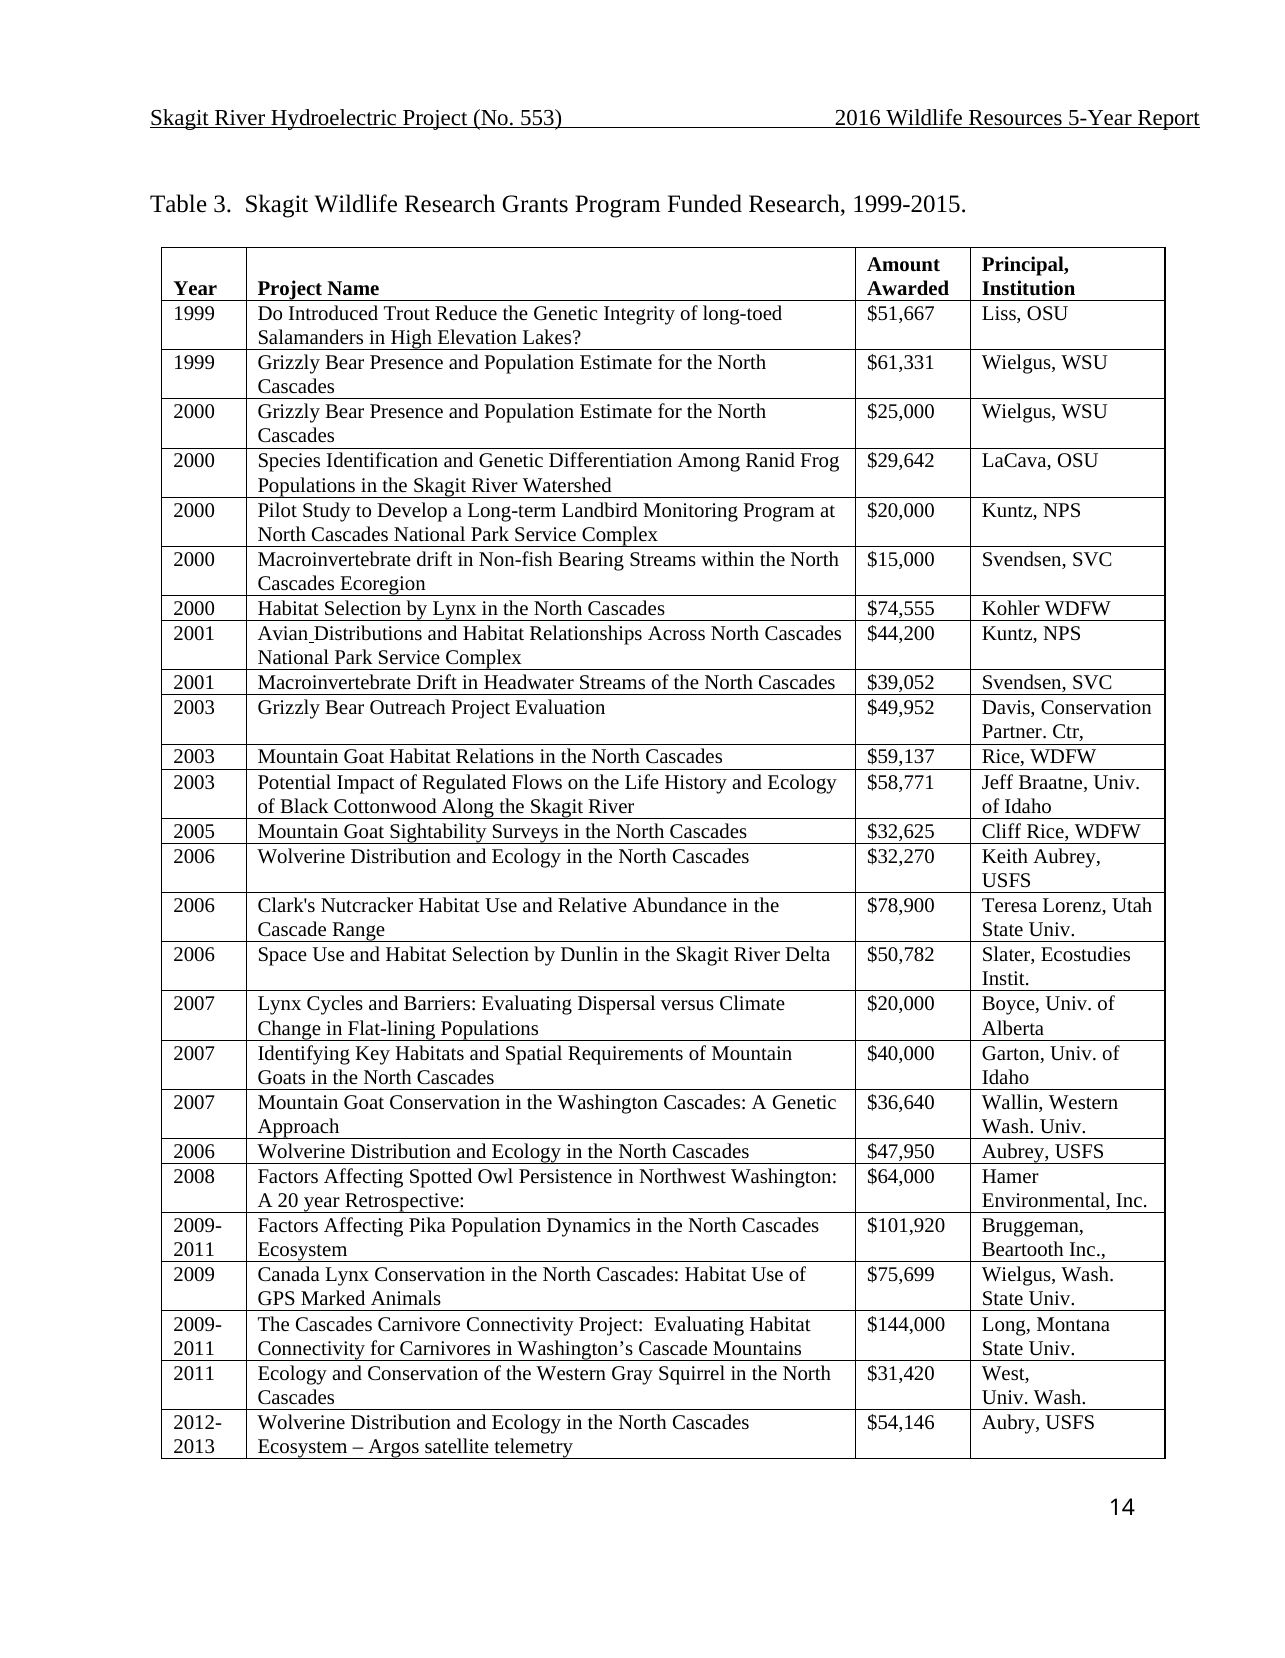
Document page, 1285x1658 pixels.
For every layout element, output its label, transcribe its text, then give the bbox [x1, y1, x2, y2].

table_cell 2000 [162, 547, 246, 595]
table_cell Identifying Key Habitats and Spatial Requirements of Mountain Goats in the North Cascades [247, 1041, 855, 1089]
table_cell 2003 [162, 745, 246, 768]
table_cell $39,052 [856, 670, 970, 694]
table_cell Svendsen, SVC [971, 547, 1164, 595]
table_cell $25,000 [856, 399, 970, 447]
table_cell Factors Affecting Pika Population Dynamics in the North Cascades Ecosystem [247, 1213, 855, 1261]
table_cell $44,200 [856, 621, 970, 669]
table_cell 2005 [162, 819, 246, 843]
table_cell Slater, Ecostudies Instit. [971, 942, 1164, 990]
table_cell $64,000 [856, 1164, 970, 1212]
table_cell $144,000 [856, 1311, 970, 1359]
table_cell Macroinvertebrate drift in Non-fish Bearing Streams within the North Cascades Ecoregion [247, 547, 855, 595]
table_cell $47,950 [856, 1139, 970, 1163]
table_cell 2001 [162, 621, 246, 669]
table_cell $29,642 [856, 449, 970, 497]
table_cell $61,331 [856, 350, 970, 398]
table_cell 2007 [162, 991, 246, 1039]
table_cell Mountain Goat Sightability Surveys in the North Cascades [247, 819, 855, 843]
table_cell 2006 [162, 893, 246, 941]
table_header Amount Awarded [856, 248, 970, 300]
table_cell $31,420 [856, 1361, 970, 1409]
table_cell Canada Lynx Conservation in the North Cascades: Habitat Use of GPS Marked Animals [247, 1262, 855, 1310]
table_cell $36,640 [856, 1090, 970, 1138]
table_cell Grizzly Bear Presence and Population Estimate for the North Cascades [247, 350, 855, 398]
table_cell Clark's Nutcracker Habitat Use and Relative Abundance in the Cascade Range [247, 893, 855, 941]
table_cell $20,000 [856, 991, 970, 1039]
table_cell 2001 [162, 670, 246, 694]
table_cell 2009- 2011 [162, 1311, 246, 1359]
table_cell $51,667 [856, 301, 970, 349]
table_cell 2011 [162, 1361, 246, 1409]
table_cell 2007 [162, 1090, 246, 1138]
table_cell $32,270 [856, 844, 970, 892]
table_cell 2000 [162, 498, 246, 546]
table_cell Species Identification and Genetic Differentiation Among Ranid Frog Populations in the Skagit River Watershed [247, 449, 855, 497]
table_cell 2006 [162, 942, 246, 990]
table_cell Keith Aubrey, USFS [971, 844, 1164, 892]
table_cell $74,555 [856, 596, 970, 620]
table_cell Boyce, Univ. of Alberta [971, 991, 1164, 1039]
table_cell $54,146 [856, 1410, 970, 1458]
table_cell 1999 [162, 350, 246, 398]
table_cell The Cascades Carnivore Connectivity Project: Evaluating Habitat Connectivity for Carnivores in Washington’s Cascade Mountains [247, 1311, 855, 1359]
table_cell $40,000 [856, 1041, 970, 1089]
table_cell 2003 [162, 695, 246, 743]
table_cell 2000 [162, 449, 246, 497]
table_cell $75,699 [856, 1262, 970, 1310]
table_cell 1999 [162, 301, 246, 349]
table_cell Wielgus, Wash. State Univ. [971, 1262, 1164, 1310]
table_cell 2006 [162, 844, 246, 892]
table_cell $58,771 [856, 770, 970, 818]
table_cell $49,952 [856, 695, 970, 743]
table_cell Lynx Cycles and Barriers: Evaluating Dispersal versus Climate Change in Flat-lining Populations [247, 991, 855, 1039]
table_cell Factors Affecting Spotted Owl Persistence in Northwest Washington: A 20 year Retrospective: [247, 1164, 855, 1212]
table_cell Grizzly Bear Presence and Population Estimate for the North Cascades [247, 399, 855, 447]
table_cell 2009 [162, 1262, 246, 1310]
table_cell Wielgus, WSU [971, 350, 1164, 398]
table_header Year [162, 248, 246, 300]
table_cell 2006 [162, 1139, 246, 1163]
table_cell Garton, Univ. of Idaho [971, 1041, 1164, 1089]
table_cell West, Univ. Wash. [971, 1361, 1164, 1409]
table_cell Kohler WDFW [971, 596, 1164, 620]
table_cell Kuntz, NPS [971, 498, 1164, 546]
table_cell Hamer Environmental, Inc. [971, 1164, 1164, 1212]
table_cell $15,000 [856, 547, 970, 595]
table_cell Macroinvertebrate Drift in Headwater Streams of the North Cascades [247, 670, 855, 694]
table_header Principal, Institution [971, 248, 1164, 300]
table_cell 2007 [162, 1041, 246, 1089]
table_cell LaCava, OSU [971, 449, 1164, 497]
table_cell 2009- 2011 [162, 1213, 246, 1261]
table_header Project Name [247, 248, 855, 300]
table_cell Aubrey, USFS [971, 1139, 1164, 1163]
table_cell Kuntz, NPS [971, 621, 1164, 669]
table_cell Mountain Goat Habitat Relations in the North Cascades [247, 745, 855, 768]
table_cell Liss, OSU [971, 301, 1164, 349]
table_cell Jeff Braatne, Univ. of Idaho [971, 770, 1164, 818]
table_cell Do Introduced Trout Reduce the Genetic Integrity of long-toed Salamanders in High Elevation Lakes? [247, 301, 855, 349]
table_cell Teresa Lorenz, Utah State Univ. [971, 893, 1164, 941]
table_cell 2008 [162, 1164, 246, 1212]
table_cell $59,137 [856, 745, 970, 768]
table_cell Davis, Conservation Partner. Ctr, [971, 695, 1164, 743]
table_cell 2003 [162, 770, 246, 818]
text Table 3. Skagit Wildlife Research Grants Program Funded Research, 1999-2015. [150, 189, 1135, 218]
table_cell Space Use and Habitat Selection by Dunlin in the Skagit River Delta [247, 942, 855, 990]
table_cell Wielgus, WSU [971, 399, 1164, 447]
table_cell Wolverine Distribution and Ecology in the North Cascades Ecosystem – Argos satellite telemetry [247, 1410, 855, 1458]
table_cell Mountain Goat Conservation in the Washington Cascades: A Genetic Approach [247, 1090, 855, 1138]
table_cell $32,625 [856, 819, 970, 843]
table_cell 2000 [162, 399, 246, 447]
table_cell Bruggeman, Beartooth Inc., [971, 1213, 1164, 1261]
table_cell Rice, WDFW [971, 745, 1164, 768]
table_cell Aubry, USFS [971, 1410, 1164, 1458]
table_cell Potential Impact of Regulated Flows on the Life History and Ecology of Black Cottonwood Along the Skagit River [247, 770, 855, 818]
table_cell Long, Montana State Univ. [971, 1311, 1164, 1359]
table_cell Habitat Selection by Lynx in the North Cascades [247, 596, 855, 620]
table_cell Wolverine Distribution and Ecology in the North Cascades [247, 1139, 855, 1163]
table_cell $101,920 [856, 1213, 970, 1261]
table_cell Grizzly Bear Outreach Project Evaluation [247, 695, 855, 743]
table_cell Avian Distributions and Habitat Relationships Across North Cascades National Park Service Complex [247, 621, 855, 669]
table_cell $50,782 [856, 942, 970, 990]
table_cell 2000 [162, 596, 246, 620]
table_cell Ecology and Conservation of the Western Gray Squirrel in the North Cascades [247, 1361, 855, 1409]
table_cell Cliff Rice, WDFW [971, 819, 1164, 843]
table_cell Svendsen, SVC [971, 670, 1164, 694]
table_cell Wallin, Western Wash. Univ. [971, 1090, 1164, 1138]
table_cell Pilot Study to Develop a Long-term Landbird Monitoring Program at North Cascades National Park Service Complex [247, 498, 855, 546]
table_cell $20,000 [856, 498, 970, 546]
table_cell 2012- 2013 [162, 1410, 246, 1458]
table_cell Wolverine Distribution and Ecology in the North Cascades [247, 844, 855, 892]
table_cell $78,900 [856, 893, 970, 941]
